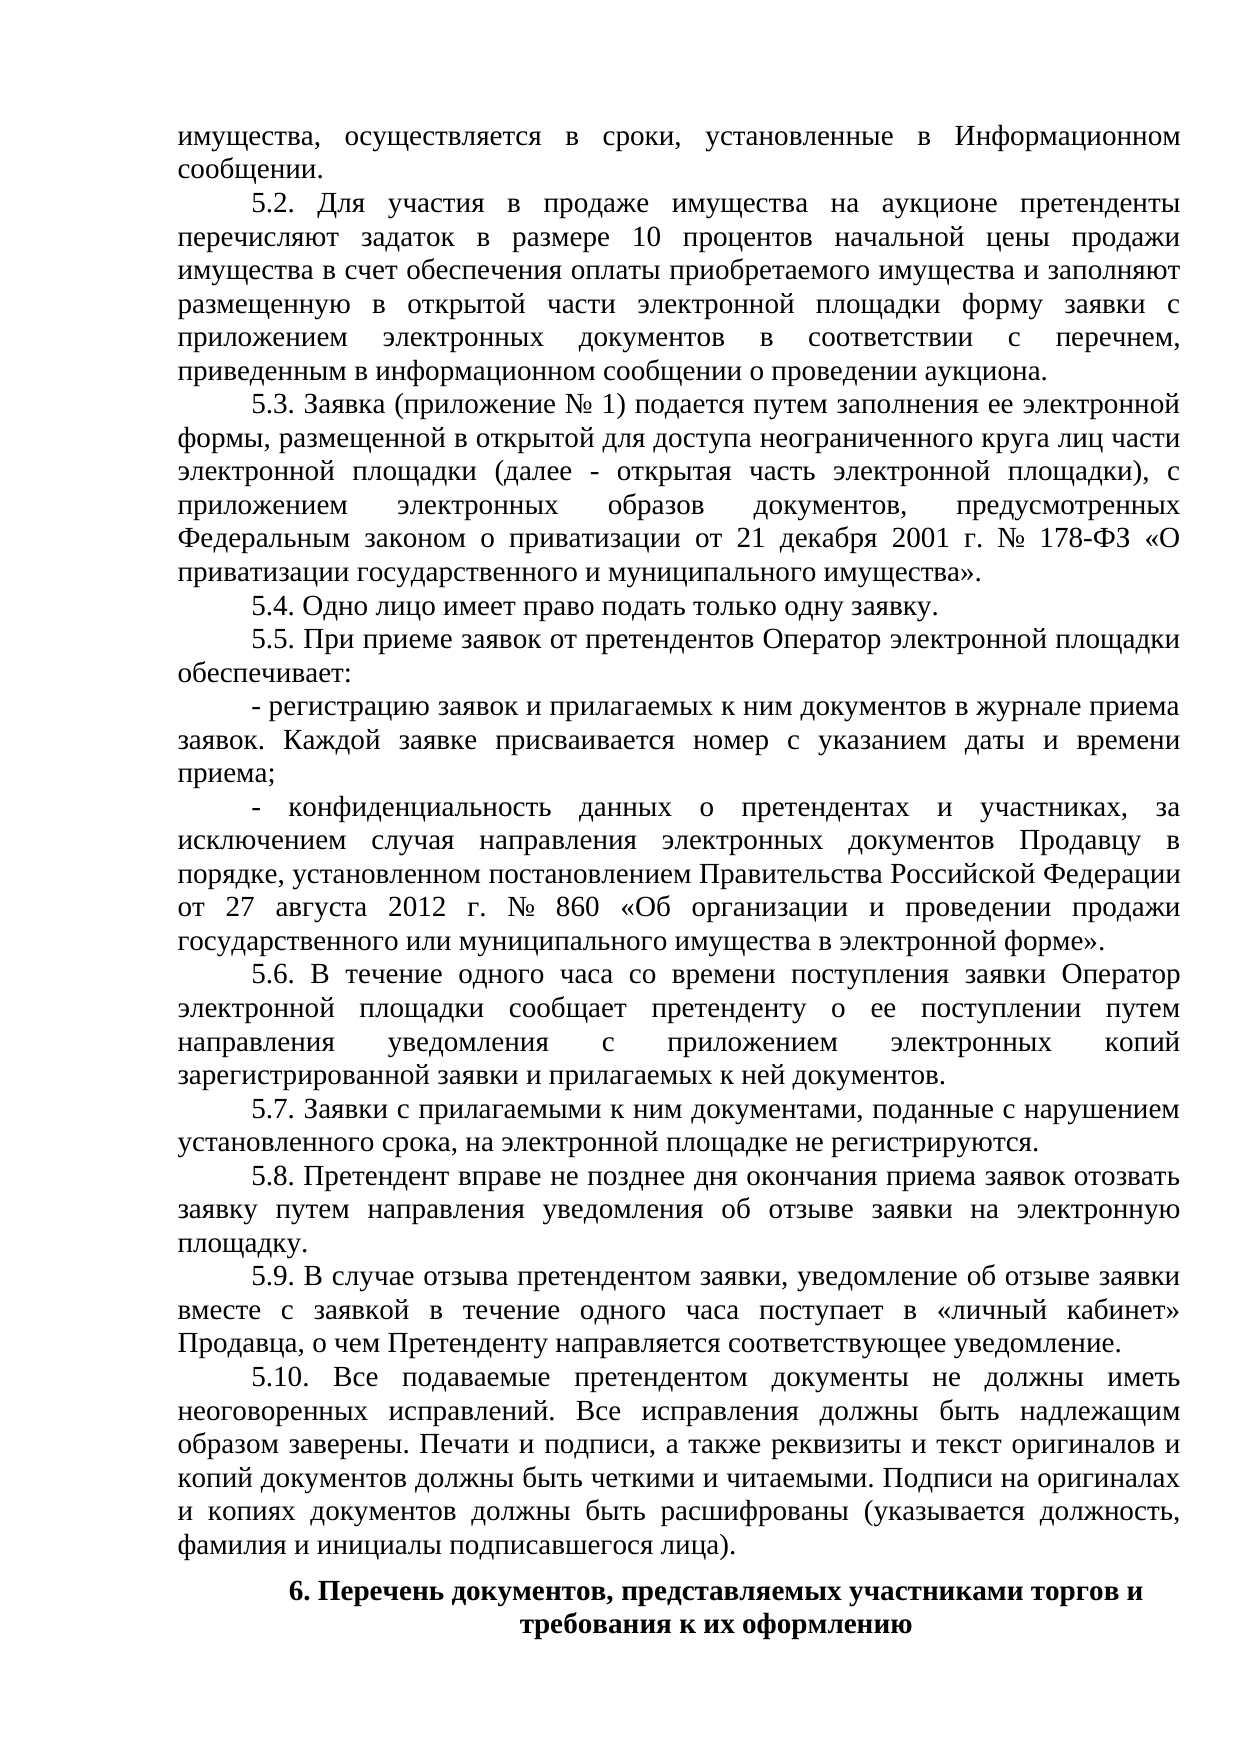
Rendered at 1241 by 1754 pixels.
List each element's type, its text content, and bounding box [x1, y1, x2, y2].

text - конфиденциальность данных о претендентах и участниках, за исключением случая направления электронных документов Продавцу в порядке, установленном постановлением Правительства Российской Федерации от 27 августа 2012 г. № 860 «Об организации и проведении продажи государственного или муниципального имущества в электронной форме». [177, 789, 1181, 957]
text 5.2. Для участия в продаже имущества на аукционе претенденты перечисляют задаток в размере 10 процентов начальной цены продажи имущества в счет обеспечения оплаты приобретаемого имущества и заполняют размещенную в открытой части электронной площадки форму заявки с приложением электронных документов в соответствии с перечнем, приведенным в информационном сообщении о проведении аукциона. [177, 185, 1181, 386]
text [177, 118, 1181, 185]
text 5.10. Все подаваемые претендентом документы не должны иметь неоговоренных исправлений. Все исправления должны быть надлежащим образом заверены. Печати и подписи, а также реквизиты и текст оригиналов и копий документов должны быть четкими и читаемыми. Подписи на оригиналах и копиях документов должны быть расшифрованы (указывается должность, фамилия и инициалы подписавшегося лица). [177, 1359, 1181, 1560]
text требования к их оформлению [177, 1606, 1181, 1640]
text 5.6. В течение одного часа со времени поступления заявки Оператор электронной площадки сообщает претенденту о ее поступлении путем направления уведомления с приложением электронных копий зарегистрированной заявки и прилагаемых к ней документов. [177, 957, 1181, 1091]
text 5.5. При приеме заявок от претендентов Оператор электронной площадки обеспечивает: [177, 621, 1181, 688]
text 5.3. Заявка (приложение № 1) подается путем заполнения ее электронной формы, размещенной в открытой для доступа неограниченного круга лиц части электронной площадки (далее - открытая часть электронной площадки), с приложением электронных образов документов, предусмотренных Федеральным законом о приватизации от 21 декабря 2001 г. № 178-ФЗ «О приватизации государственного и муниципального имущества». [177, 386, 1181, 588]
text - регистрацию заявок и прилагаемых к ним документов в журнале приема заявок. Каждой заявке присваивается номер с указанием даты и времени приема; [177, 688, 1181, 789]
text 5.7. Заявки с прилагаемыми к ним документами, поданные с нарушением установленного срока, на электронной площадке не регистрируются. [177, 1091, 1181, 1158]
text 5.8. Претендент вправе не позднее дня окончания приема заявок отозвать заявку путем направления уведомления об отзыве заявки на электронную площадку. [177, 1158, 1181, 1258]
text 5.9. В случае отзыва претендентом заявки, уведомление об отзыве заявки вместе с заявкой в течение одного часа поступает в «личный кабинет» Продавца, о чем Претенденту направляется соответствующее уведомление. [177, 1258, 1181, 1359]
text 6. Перечень документов, представляемых участниками торгов и [177, 1573, 1181, 1606]
text 5.4. Одно лицо имеет право подать только одну заявку. [177, 588, 1181, 621]
